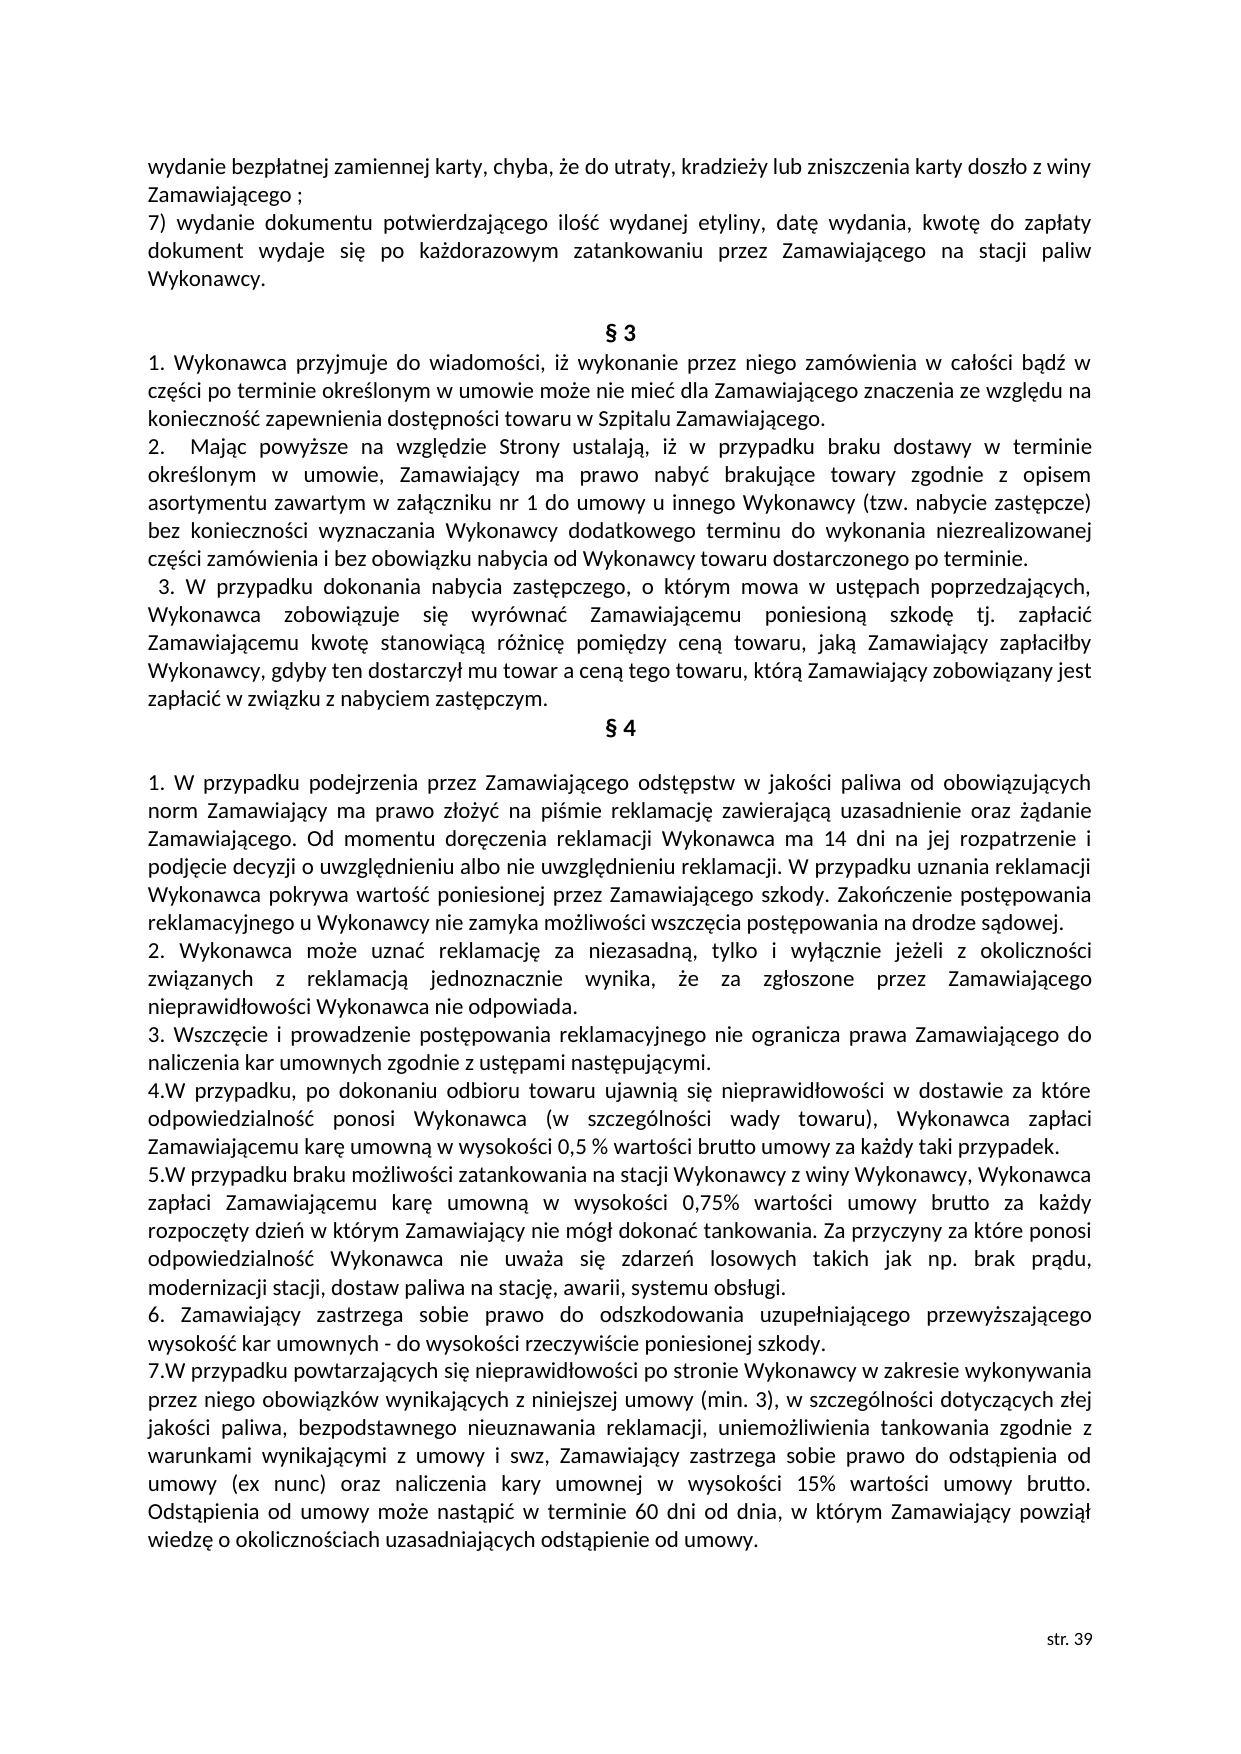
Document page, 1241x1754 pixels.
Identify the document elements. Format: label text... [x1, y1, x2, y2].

text § 4 [148, 712, 1093, 743]
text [148, 152, 1093, 208]
text 2. Wykonawca może uznać reklamację za niezasadną, tylko i wyłącznie jeżeli z okoliczności związanych z reklamacją jednoznacznie wynika, że za zgłoszone przez Zamawiającego nieprawidłowości Wykonawca nie odpowiada. [148, 936, 1093, 1020]
text 1. Wykonawca przyjmuje do wiadomości, iż wykonanie przez niego zamówienia w całości bądź w części po terminie określonym w umowie może nie mieć dla Zamawiającego znaczenia ze względu na konieczność zapewnienia dostępności towaru w Szpitalu Zamawiającego. [148, 348, 1093, 432]
text § 3 [148, 317, 1093, 348]
text 7.W przypadku powtarzających się nieprawidłowości po stronie Wykonawcy w zakresie wykonywania przez niego obowiązków wynikających z niniejszej umowy (min. 3), w szczególności dotyczących złej jakości paliwa, bezpodstawnego nieuznawania reklamacji, uniemożliwienia tankowania zgodnie z warunkami wynikającymi z umowy i swz, Zamawiający zastrzega sobie prawo do odstąpienia od umowy (ex nunc) oraz naliczenia kary umownej w wysokości 15% wartości umowy brutto. Odstąpienia od umowy może nastąpić w terminie 60 dni od dnia, w którym Zamawiający powziął wiedzę o okolicznościach uzasadniających odstąpienie od umowy. [148, 1357, 1093, 1553]
text 2. Mając powyższe na względzie Strony ustalają, iż w przypadku braku dostawy w terminie określonym w umowie, Zamawiający ma prawo nabyć brakujące towary zgodnie z opisem asortymentu zawartym w załączniku nr 1 do umowy u innego Wykonawcy (tzw. nabycie zastępcze) bez konieczności wyznaczania Wykonawcy dodatkowego terminu do wykonania niezrealizowanej części zamówienia i bez obowiązku nabycia od Wykonawcy towaru dostarczonego po terminie. [148, 432, 1093, 572]
text 4.W przypadku, po dokonaniu odbioru towaru ujawnią się nieprawidłowości w dostawie za które odpowiedzialność ponosi Wykonawca (w szczególności wady towaru), Wykonawca zapłaci Zamawiającemu karę umowną w wysokości 0,5 % wartości brutto umowy za każdy taki przypadek. [148, 1076, 1093, 1161]
text 3. W przypadku dokonania nabycia zastępczego, o którym mowa w ustępach poprzedzających, Wykonawca zobowiązuje się wyrównać Zamawiającemu poniesioną szkodę tj. zapłacić Zamawiającemu kwotę stanowiącą różnicę pomiędzy ceną towaru, jaką Zamawiający zapłaciłby Wykonawcy, gdyby ten dostarczył mu towar a ceną tego towaru, którą Zamawiający zobowiązany jest zapłacić w związku z nabyciem zastępczym. [148, 572, 1093, 712]
text 1. W przypadku podejrzenia przez Zamawiającego odstępstw w jakości paliwa od obowiązujących norm Zamawiający ma prawo złożyć na piśmie reklamację zawierającą uzasadnienie oraz żądanie Zamawiającego. Od momentu doręczenia reklamacji Wykonawca ma 14 dni na jej rozpatrzenie i podjęcie decyzji o uwzględnieniu albo nie uwzględnieniu reklamacji. W przypadku uznania reklamacji Wykonawca pokrywa wartość poniesionej przez Zamawiającego szkody. Zakończenie postępowania reklamacyjnego u Wykonawcy nie zamyka możliwości wszczęcia postępowania na drodze sądowej. [148, 768, 1093, 936]
text 7) wydanie dokumentu potwierdzającego ilość wydanej etyliny, datę wydania, kwotę do zapłaty dokument wydaje się po każdorazowym zatankowaniu przez Zamawiającego na stacji paliw Wykonawcy. [148, 208, 1093, 292]
text 3. Wszczęcie i prowadzenie postępowania reklamacyjnego nie ogranicza prawa Zamawiającego do naliczenia kar umownych zgodnie z ustępami następującymi. [148, 1020, 1093, 1076]
text 6. Zamawiający zastrzega sobie prawo do odszkodowania uzupełniającego przewyższającego wysokość kar umownych - do wysokości rzeczywiście poniesionej szkody. [148, 1301, 1093, 1357]
text 5.W przypadku braku możliwości zatankowania na stacji Wykonawcy z winy Wykonawcy, Wykonawca zapłaci Zamawiającemu karę umowną w wysokości 0,75% wartości umowy brutto za każdy rozpoczęty dzień w którym Zamawiający nie mógł dokonać tankowania. Za przyczyny za które ponosi odpowiedzialność Wykonawca nie uważa się zdarzeń losowych takich jak np. brak prądu, modernizacji stacji, dostaw paliwa na stację, awarii, systemu obsługi. [148, 1161, 1093, 1301]
